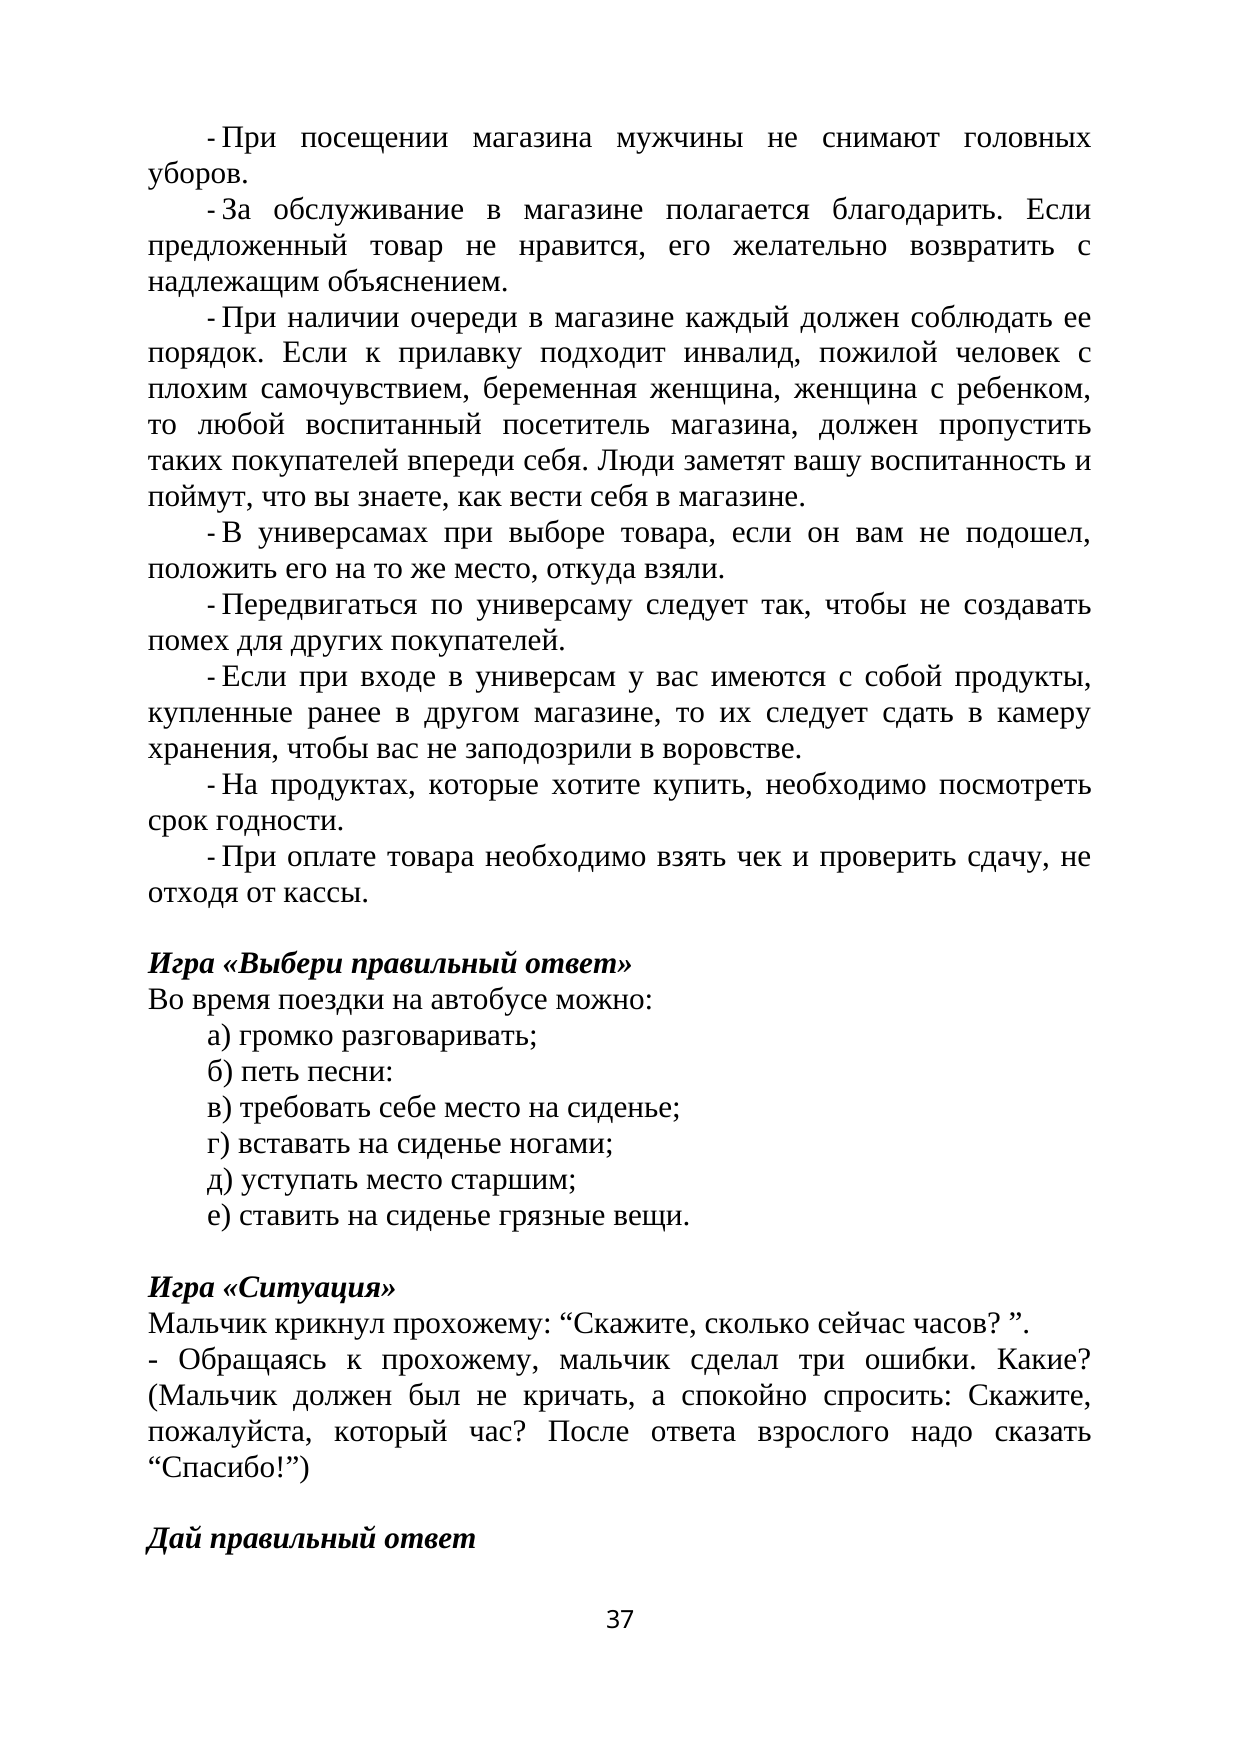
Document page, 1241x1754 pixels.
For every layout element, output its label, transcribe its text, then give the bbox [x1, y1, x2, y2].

list В универсамах при выборе товара, если он вам не подошел, положить его на то же место, откуда взяли. [148, 513, 1092, 585]
text Мальчик крикнул прохожему: “Скажите, сколько сейчас часов? ”. [148, 1304, 1092, 1340]
list Передвигаться по универсаму следует так, чтобы не создавать помех для других покупателей. [148, 585, 1092, 657]
list На продуктах, которые хотите купить, необходимо посмотреть срок годности. [148, 765, 1092, 837]
text Игра «Ситуация» [148, 1268, 1092, 1304]
text Игра «Выбери правильный ответ» [148, 945, 1092, 981]
text е) ставить на сиденье грязные вещи. [148, 1196, 1092, 1232]
text а) громко разговаривать; [148, 1017, 1092, 1052]
text Дай правильный ответ [148, 1520, 1092, 1556]
list Если при входе в универсам у вас имеются с собой продукты, купленные ранее в другом магазине, то их следует сдать в камеру хранения, чтобы вас не заподозрили в воровстве. [148, 657, 1092, 765]
text Во время поездки на автобусе можно: [148, 981, 1092, 1017]
text б) петь песни: [148, 1052, 1092, 1088]
list При посещении магазина мужчины не снимают головных уборов. [148, 118, 1092, 190]
text д) уступать место старшим; [148, 1160, 1092, 1196]
list При оплате товара необходимо взять чек и проверить сдачу, не отходя от кассы. [148, 837, 1092, 909]
list При наличии очереди в магазине каждый должен соблюдать ее порядок. Если к прилавку подходит инвалид, пожилой человек с плохим самочувствием, беременная женщина, женщина с ребенком, то любой воспитанный посетитель магазина, должен пропустить таких покупателей впереди себя. Люди заметят вашу воспитанность и поймут, что вы знаете, как вести себя в магазине. [148, 298, 1092, 513]
text в) требовать себе место на сиденье; [148, 1088, 1092, 1124]
text - Обращаясь к прохожему, мальчик сделал три ошибки. Какие? (Мальчик должен был не кричать, а спокойно спросить: Скажите, пожалуйста, который час? После ответа взрослого надо сказать “Спасибо!”) [148, 1340, 1092, 1484]
text г) вставать на сиденье ногами; [148, 1124, 1092, 1160]
list За обслуживание в магазине полагается благодарить. Если предложенный товар не нравится, его желательно возвратить с надлежащим объяснением. [148, 190, 1092, 298]
